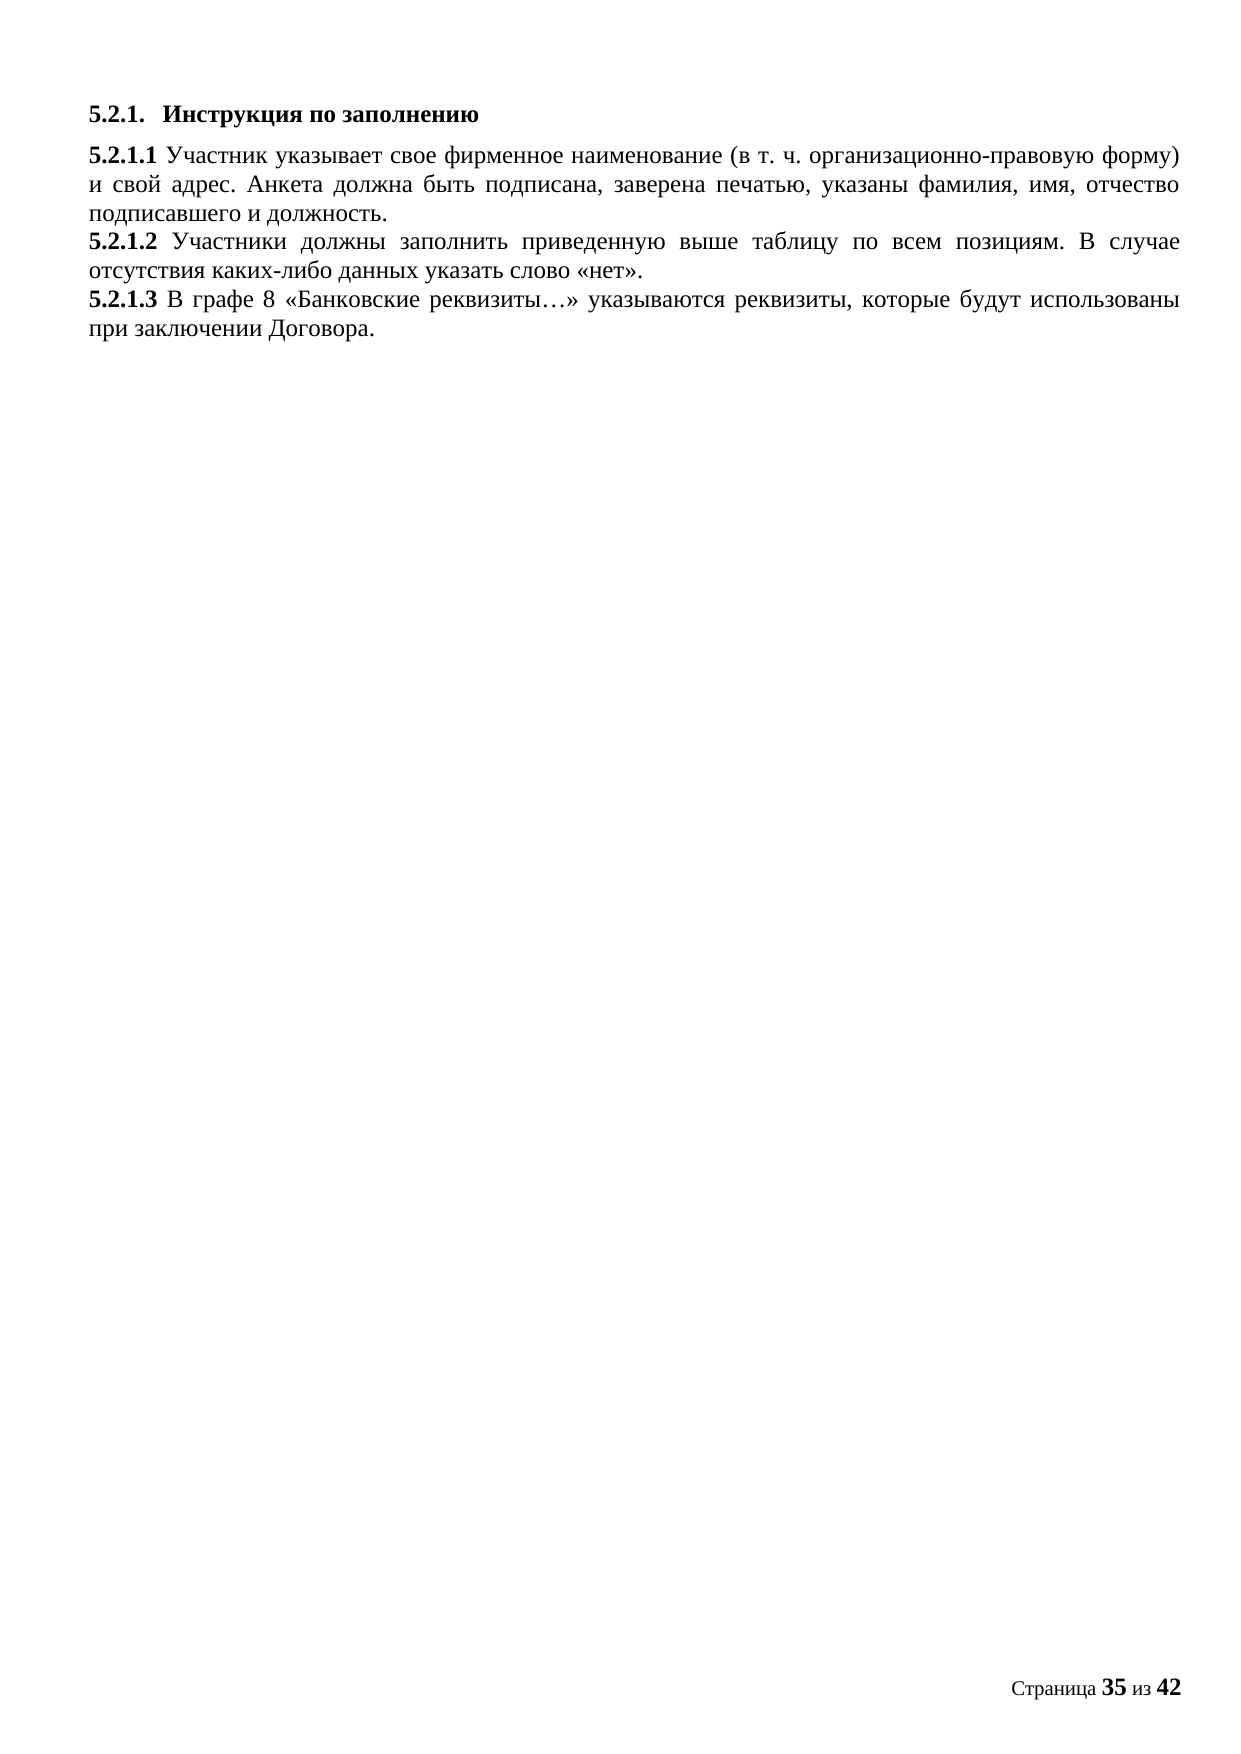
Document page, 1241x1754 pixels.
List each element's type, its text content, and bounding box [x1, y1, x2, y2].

list Инструкция по заполнению [89, 99, 1181, 128]
text 5.2.1.2 Участники должны заполнить приведенную выше таблицу по всем позициям. В случае отсутствия каких-либо данных указать слово «нет». [89, 226, 1181, 284]
text 5.2.1.3 В графе 8 «Банковские реквизиты…» указываются реквизиты, которые будут использованы при заключении Договора. [89, 284, 1181, 341]
text 5.2.1.1 Участник указывает свое фирменное наименование (в т. ч. организационно-правовую форму) и свой адрес. Анкета должна быть подписана, заверена печатью, указаны фамилия, имя, отчество подписавшего и должность. [89, 140, 1181, 226]
